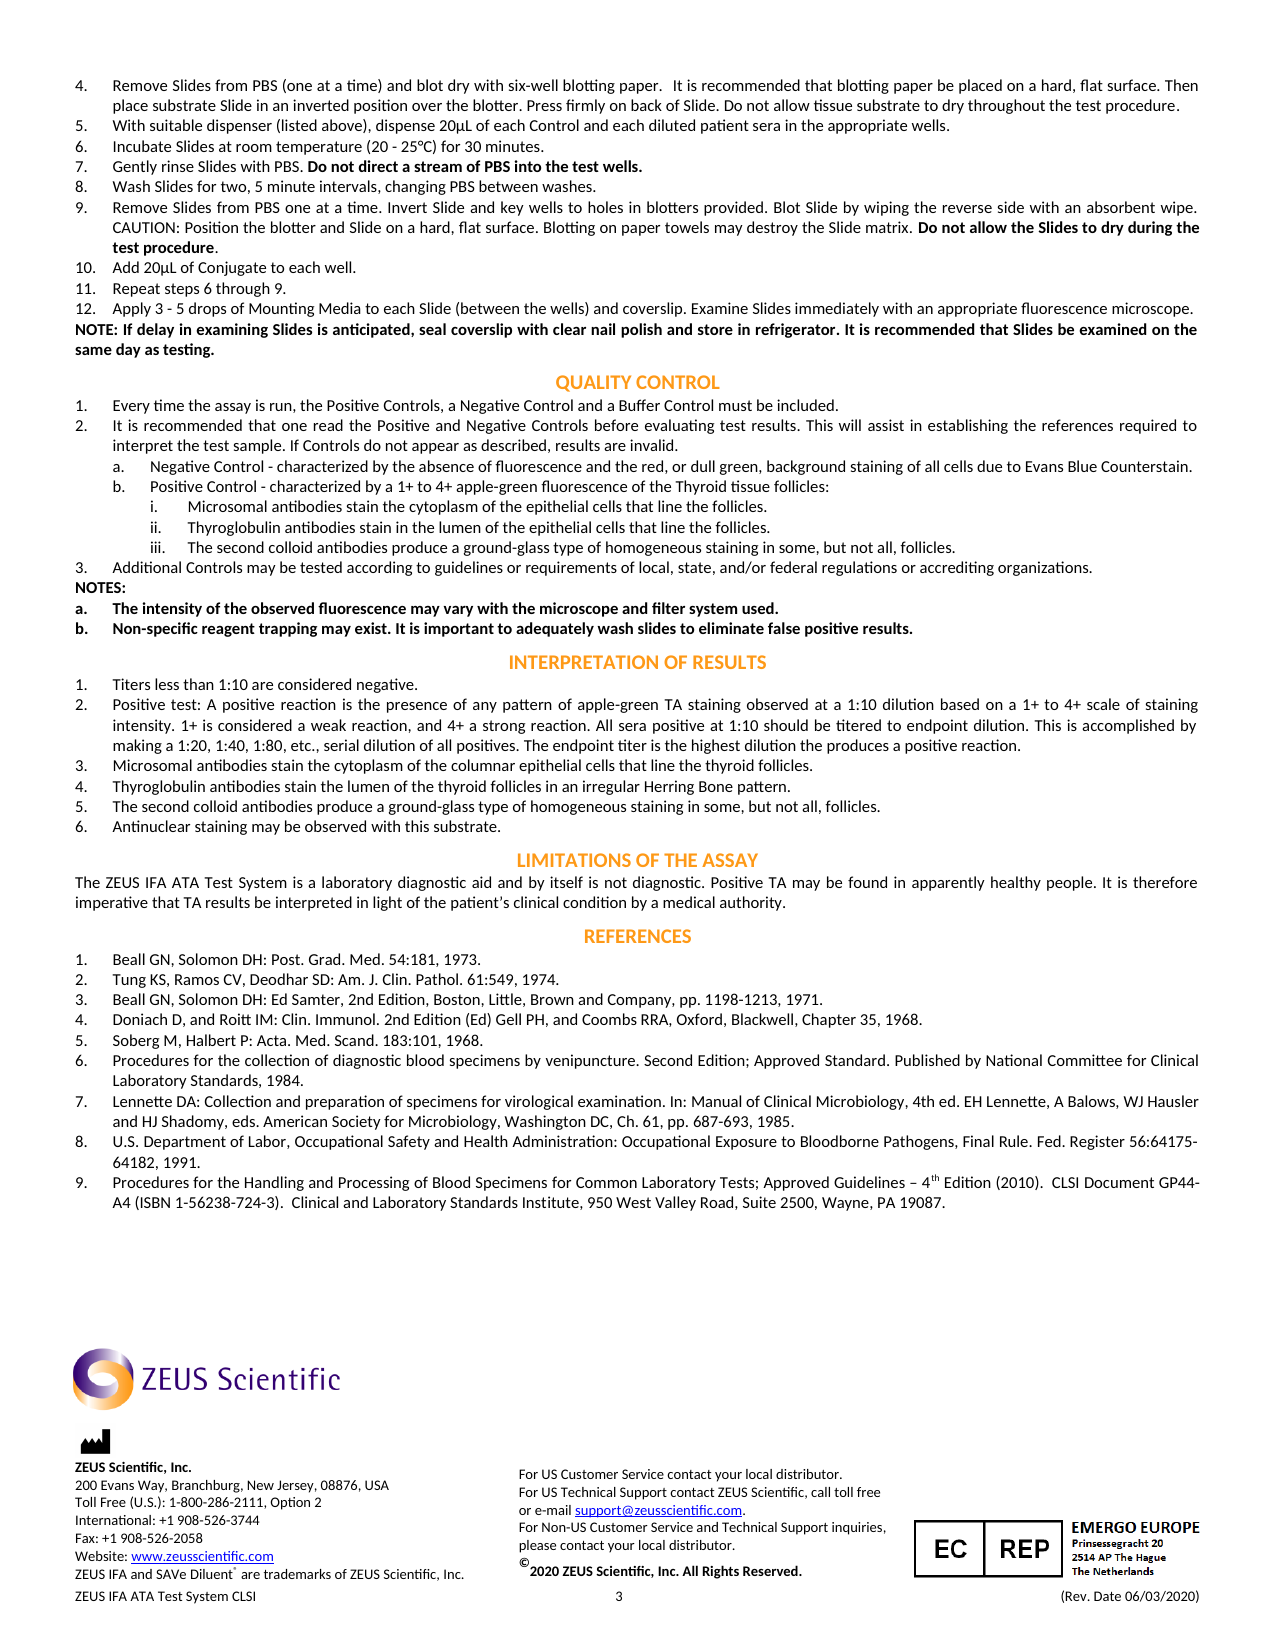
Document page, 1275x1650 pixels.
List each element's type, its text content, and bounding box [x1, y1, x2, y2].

list U.S. Department of Labor, Occupational Safety and Health Administration: Occupational Exposure to Bloodborne Pathogens, Final Rule. Fed. Register 56:64175-64182, 1991. [75, 1132, 1200, 1172]
text QUALITY CONTROL [75, 369, 1200, 395]
list The ZEUS IFA ATA Test System is a laboratory diagnostic aid and by itself is not diagnostic. Positive TA may be found in apparently healthy people. It is therefore imperative that TA results be interpreted in light of the patient’s clinical condition by a medical authority. [75, 872, 1200, 913]
list Remove Slides from PBS one at a time. Invert Slide and key wells to holes in blotters provided. Blot Slide by wiping the reverse side with an absorbent wipe. CAUTION: Position the blotter and Slide on a hard, flat surface. Blotting on paper towels may destroy the Slide matrix. Do not allow the Slides to dry during the test procedure. [75, 197, 1200, 258]
list Procedures for the Handling and Processing of Blood Specimens for Common Laboratory Tests; Approved Guidelines – 4th Edition (2010). CLSI Document GP44-A4 (ISBN 1-56238-724-3). Clinical and Laboratory Standards Institute, 950 West Valley Road, Suite 2500, Wayne, PA 19087. [75, 1172, 1200, 1213]
picture [71, 1347, 344, 1410]
picture [909, 1517, 1200, 1578]
list Beall GN, Solomon DH: Ed Samter, 2nd Edition, Boston, Little, Brown and Company, pp. 1198-1213, 1971. [75, 989, 1200, 1010]
list Add 20µL of Conjugate to each well. [75, 258, 1200, 278]
list It is recommended that one read the Positive and Negative Controls before evaluating test results. This will assist in establishing the references required to interpret the test sample. If Controls do not appear as described, results are invalid. [75, 415, 1200, 456]
list Thyroglobulin antibodies stain the lumen of the thyroid follicles in an irregular Herring Bone pattern. [75, 776, 1200, 796]
text NOTES: [75, 578, 1200, 598]
list Antinuclear staining may be observed with this substrate. [75, 817, 1200, 837]
list NOTE: If delay in examining Slides is anticipated, seal coverslip with clear nail polish and store in refrigerator. It is recommended that Slides be examined on the same day as testing. [75, 319, 1200, 359]
list With suitable dispenser (listed above), dispense 20µL of each Control and each diluted patient sera in the appropriate wells. [75, 116, 1200, 136]
picture [75, 1423, 116, 1458]
text REFERENCES [75, 923, 1200, 949]
list Thyroglobulin antibodies stain in the lumen of the epithelial cells that line the follicles. [150, 517, 1200, 537]
list Non-specific reagent trapping may exist. It is important to adequately wash slides to eliminate false positive results. [75, 618, 1200, 639]
list Repeat steps 6 through 9. [75, 278, 1200, 298]
list Wash Slides for two, 5 minute intervals, changing PBS between washes. [75, 177, 1200, 197]
list The second colloid antibodies produce a ground-glass type of homogeneous staining in some, but not all, follicles. [75, 796, 1200, 817]
text LIMITATIONS OF THE ASSAY [75, 847, 1200, 872]
list Additional Controls may be tested according to guidelines or requirements of local, state, and/or federal regulations or accrediting organizations. [75, 557, 1200, 578]
list Doniach D, and Roitt IM: Clin. Immunol. 2nd Edition (Ed) Gell PH, and Coombs RRA, Oxford, Blackwell, Chapter 35, 1968. [75, 1010, 1200, 1030]
list The second colloid antibodies produce a ground-glass type of homogeneous staining in some, but not all, follicles. [150, 537, 1200, 557]
text INTERPRETATION OF RESULTS [75, 649, 1200, 674]
list Negative Control - characterized by the absence of fluorescence and the red, or dull green, background staining of all cells due to Evans Blue Counterstain. [112, 456, 1200, 476]
list Soberg M, Halbert P: Acta. Med. Scand. 183:101, 1968. [75, 1030, 1200, 1050]
list Gently rinse Slides with PBS. Do not direct a stream of PBS into the test wells. [75, 156, 1200, 177]
list Tung KS, Ramos CV, Deodhar SD: Am. J. Clin. Pathol. 61:549, 1974. [75, 969, 1200, 989]
list Titers less than 1:10 are considered negative. [75, 674, 1200, 695]
list Remove Slides from PBS (one at a time) and blot dry with six-well blotting paper. It is recommended that blotting paper be placed on a hard, flat surface. Then place substrate Slide in an inverted position over the blotter. Press firmly on back of Slide. Do not allow tissue substrate to dry throughout the test procedure. [75, 75, 1200, 116]
list Lennette DA: Collection and preparation of specimens for virological examination. In: Manual of Clinical Microbiology, 4th ed. EH Lennette, A Balows, WJ Hausler and HJ Shadomy, eds. American Society for Microbiology, Washington DC, Ch. 61, pp. 687-693, 1985. [75, 1091, 1200, 1132]
list Microsomal antibodies stain the cytoplasm of the columnar epithelial cells that line the thyroid follicles. [75, 756, 1200, 776]
list Beall GN, Solomon DH: Post. Grad. Med. 54:181, 1973. [75, 949, 1200, 969]
list Positive test: A positive reaction is the presence of any pattern of apple-green TA staining observed at a 1:10 dilution based on a 1+ to 4+ scale of staining intensity. 1+ is considered a weak reaction, and 4+ a strong reaction. All sera positive at 1:10 should be titered to endpoint dilution. This is accomplished by making a 1:20, 1:40, 1:80, etc., serial dilution of all positives. The endpoint titer is the highest dilution the produces a positive reaction. [75, 695, 1200, 756]
list Apply 3 - 5 drops of Mounting Media to each Slide (between the wells) and coverslip. Examine Slides immediately with an appropriate fluorescence microscope. [75, 298, 1200, 319]
list Microsomal antibodies stain the cytoplasm of the epithelial cells that line the follicles. [150, 497, 1200, 517]
list Procedures for the collection of diagnostic blood specimens by venipuncture. Second Edition; Approved Standard. Published by National Committee for Clinical Laboratory Standards, 1984. [75, 1050, 1200, 1091]
list Every time the assay is run, the Positive Controls, a Negative Control and a Buffer Control must be included. [75, 395, 1200, 415]
list Positive Control - characterized by a 1+ to 4+ apple-green fluorescence of the Thyroid tissue follicles: [112, 476, 1200, 497]
list The intensity of the observed fluorescence may vary with the microscope and filter system used. [75, 598, 1200, 618]
list Incubate Slides at room temperature (20 - 25°C) for 30 minutes. [75, 136, 1200, 156]
